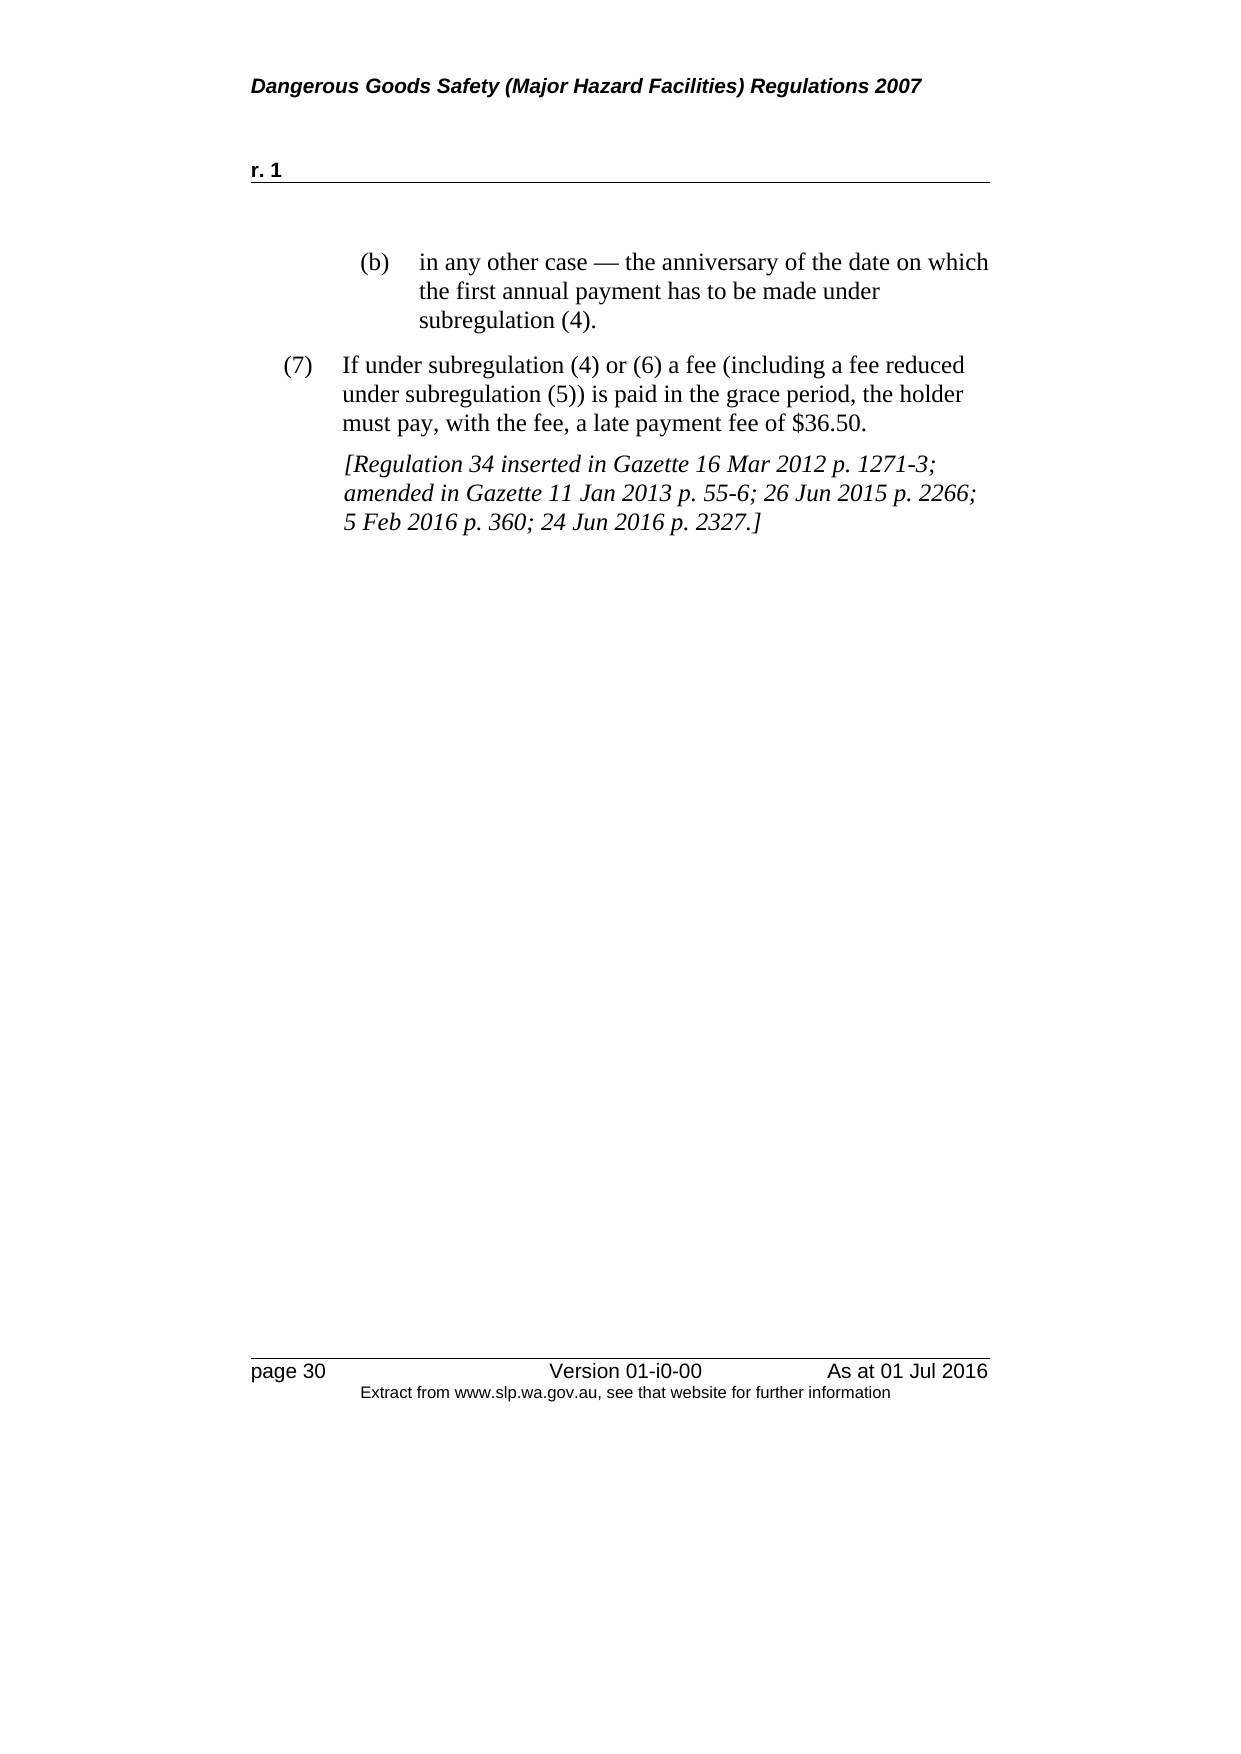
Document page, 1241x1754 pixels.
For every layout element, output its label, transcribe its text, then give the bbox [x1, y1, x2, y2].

text (b) in any other case — the anniversary of the date on which the first annual payment has to be made under subregulation (4). [251, 247, 990, 334]
text [Regulation 34 inserted in Gazette 16 Mar 2012 p. 1271-3; amended in Gazette 11 Jan 2013 p. 55-6; 26 Jun 2015 p. 2266; 5 Feb 2016 p. 360; 24 Jun 2016 p. 2327.] [251, 449, 990, 535]
text (7) If under subregulation (4) or (6) a fee (including a fee reduced under subregulation (5)) is paid in the grace period, the holder must pay, with the fee, a late payment fee of $36.50. [251, 350, 990, 437]
